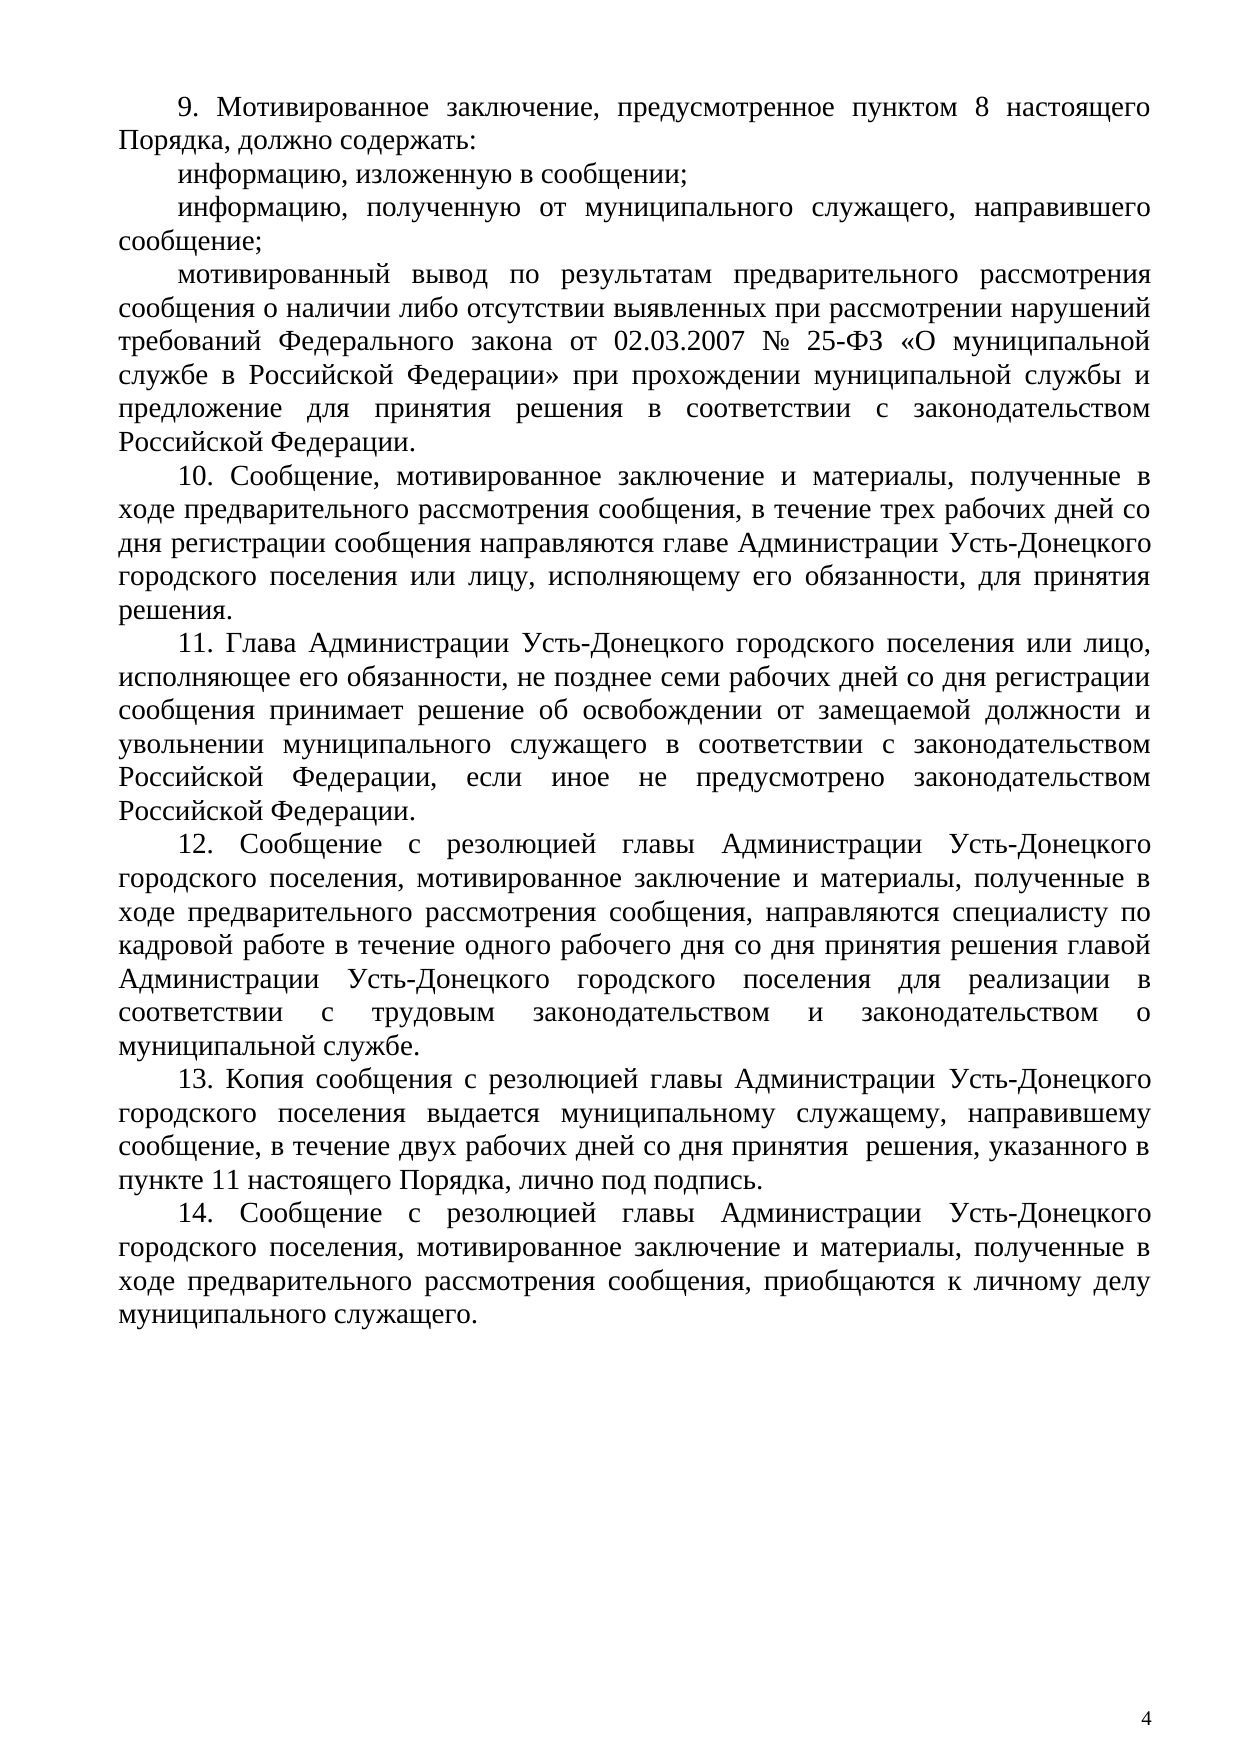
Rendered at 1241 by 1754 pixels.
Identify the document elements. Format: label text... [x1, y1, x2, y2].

text 13. Копия сообщения с резолюцией главы Администрации Усть-Донецкого городского поселения выдается муниципальному служащему, направившему сообщение, в течение двух рабочих дней со дня принятия решения, указанного в пункте 11 настоящего Порядка, лично под подпись. [118, 1061, 1152, 1196]
text информацию, полученную от муниципального служащего, направившего сообщение; [118, 189, 1152, 256]
text 9. Мотивированное заключение, предусмотренное пунктом 8 настоящего Порядка, должно содержать: [118, 89, 1152, 156]
text информацию, изложенную в сообщении; [118, 156, 1152, 189]
text 12. Сообщение с резолюцией главы Администрации Усть-Донецкого городского поселения, мотивированное заключение и материалы, полученные в ходе предварительного рассмотрения сообщения, направляются специалисту по кадровой работе в течение одного рабочего дня со дня принятия решения главой Администрации Усть-Донецкого городского поселения для реализации в соответствии с трудовым законодательством и законодательством о муниципальной службе. [118, 827, 1152, 1061]
text мотивированный вывод по результатам предварительного рассмотрения сообщения о наличии либо отсутствии выявленных при рассмотрении нарушений требований Федерального закона от 02.03.2007 № 25-ФЗ «О муниципальной службе в Российской Федерации» при прохождении муниципальной службы и предложение для принятия решения в соответствии с законодательством Российской Федерации. [118, 256, 1152, 458]
text 11. Глава Администрации Усть-Донецкого городского поселения или лицо, исполняющее его обязанности, не позднее семи рабочих дней со дня регистрации сообщения принимает решение об освобождении от замещаемой должности и увольнении муниципального служащего в соответствии с законодательством Российской Федерации, если иное не предусмотрено законодательством Российской Федерации. [118, 625, 1152, 827]
text 14. Сообщение с резолюцией главы Администрации Усть-Донецкого городского поселения, мотивированное заключение и материалы, полученные в ходе предварительного рассмотрения сообщения, приобщаются к личному делу муниципального служащего. [118, 1196, 1152, 1330]
text 10. Сообщение, мотивированное заключение и материалы, полученные в ходе предварительного рассмотрения сообщения, в течение трех рабочих дней со дня регистрации сообщения направляются главе Администрации Усть-Донецкого городского поселения или лицу, исполняющему его обязанности, для принятия решения. [118, 458, 1152, 625]
